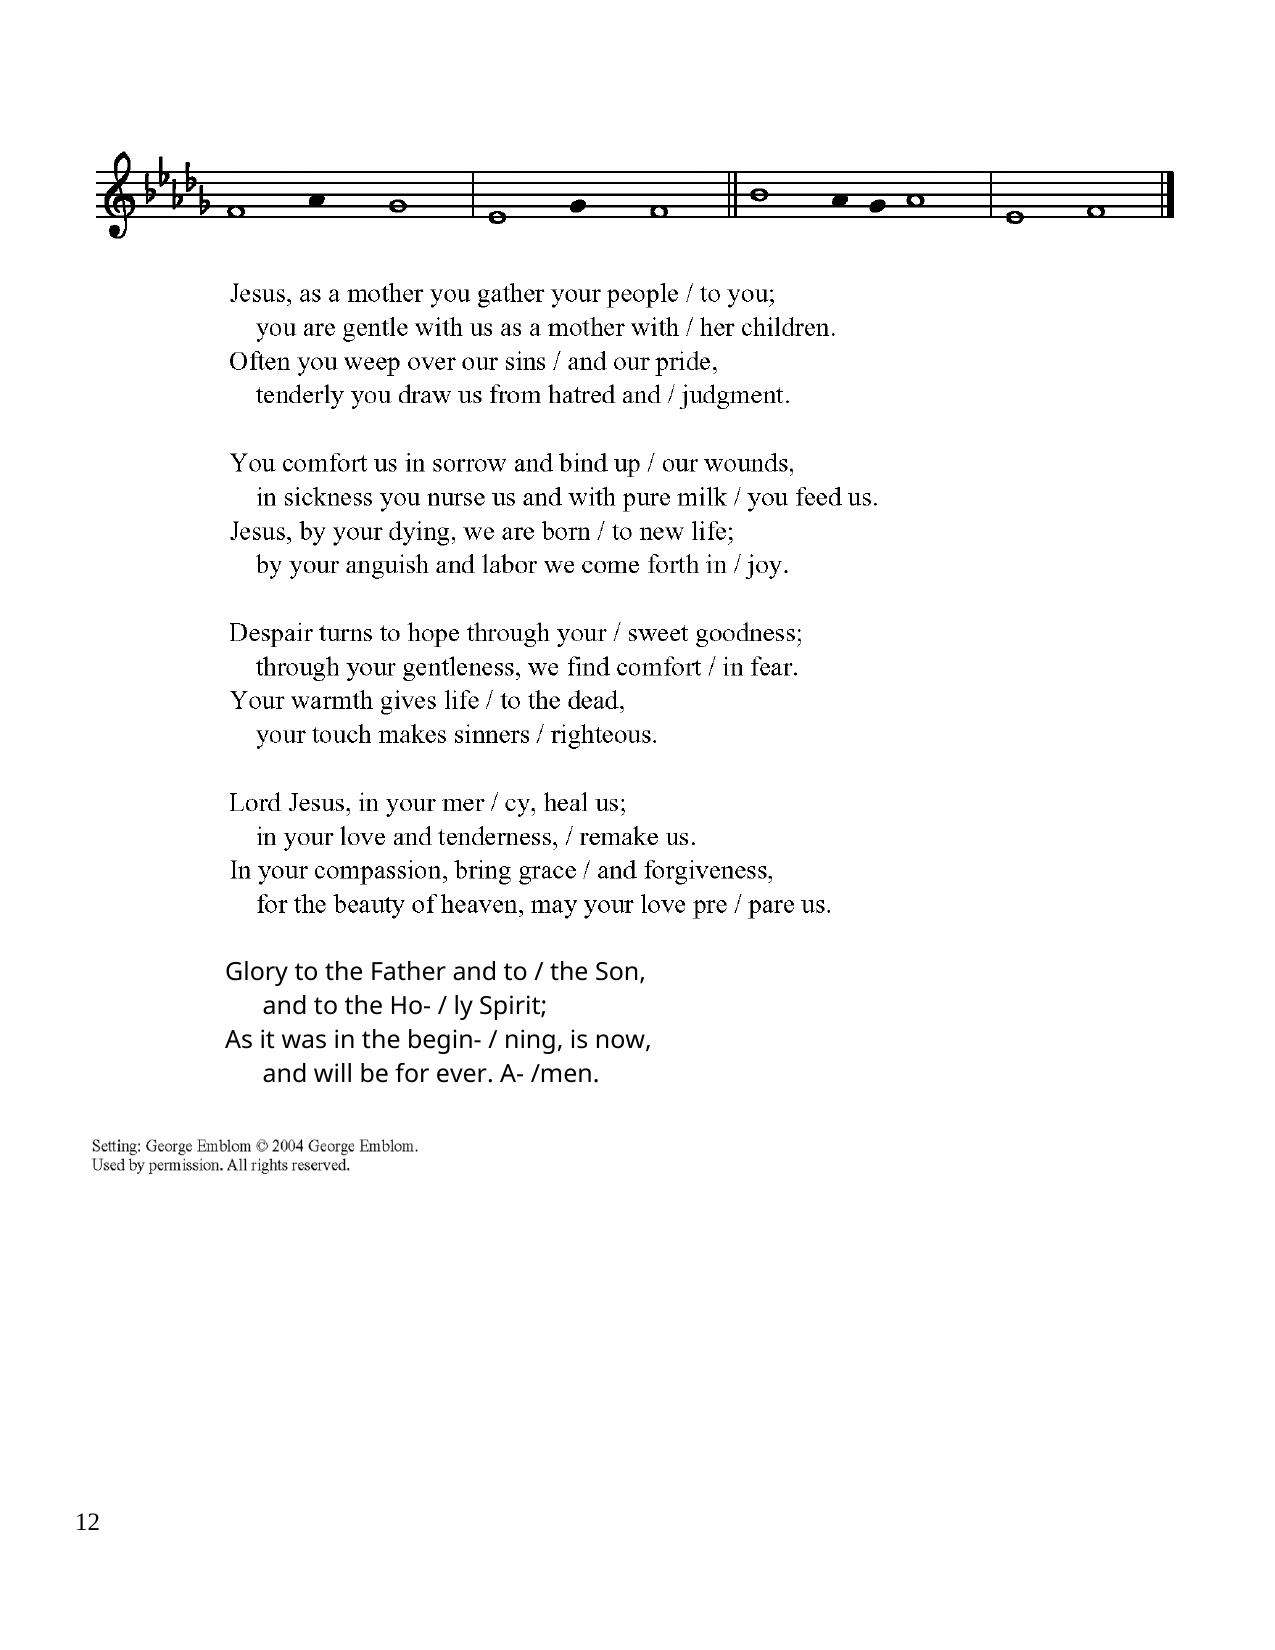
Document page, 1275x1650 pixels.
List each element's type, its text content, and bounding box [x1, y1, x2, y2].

text and to the Ho- / ly Spirit; [225, 988, 1200, 1022]
text As it was in the begin- / ning, is now, [150, 1022, 1200, 1056]
text and will be for ever. A- /men. [225, 1056, 1200, 1090]
text Glory to the Father and to / the Son, [150, 954, 1200, 988]
picture [75, 150, 1178, 929]
picture [75, 1090, 961, 1177]
